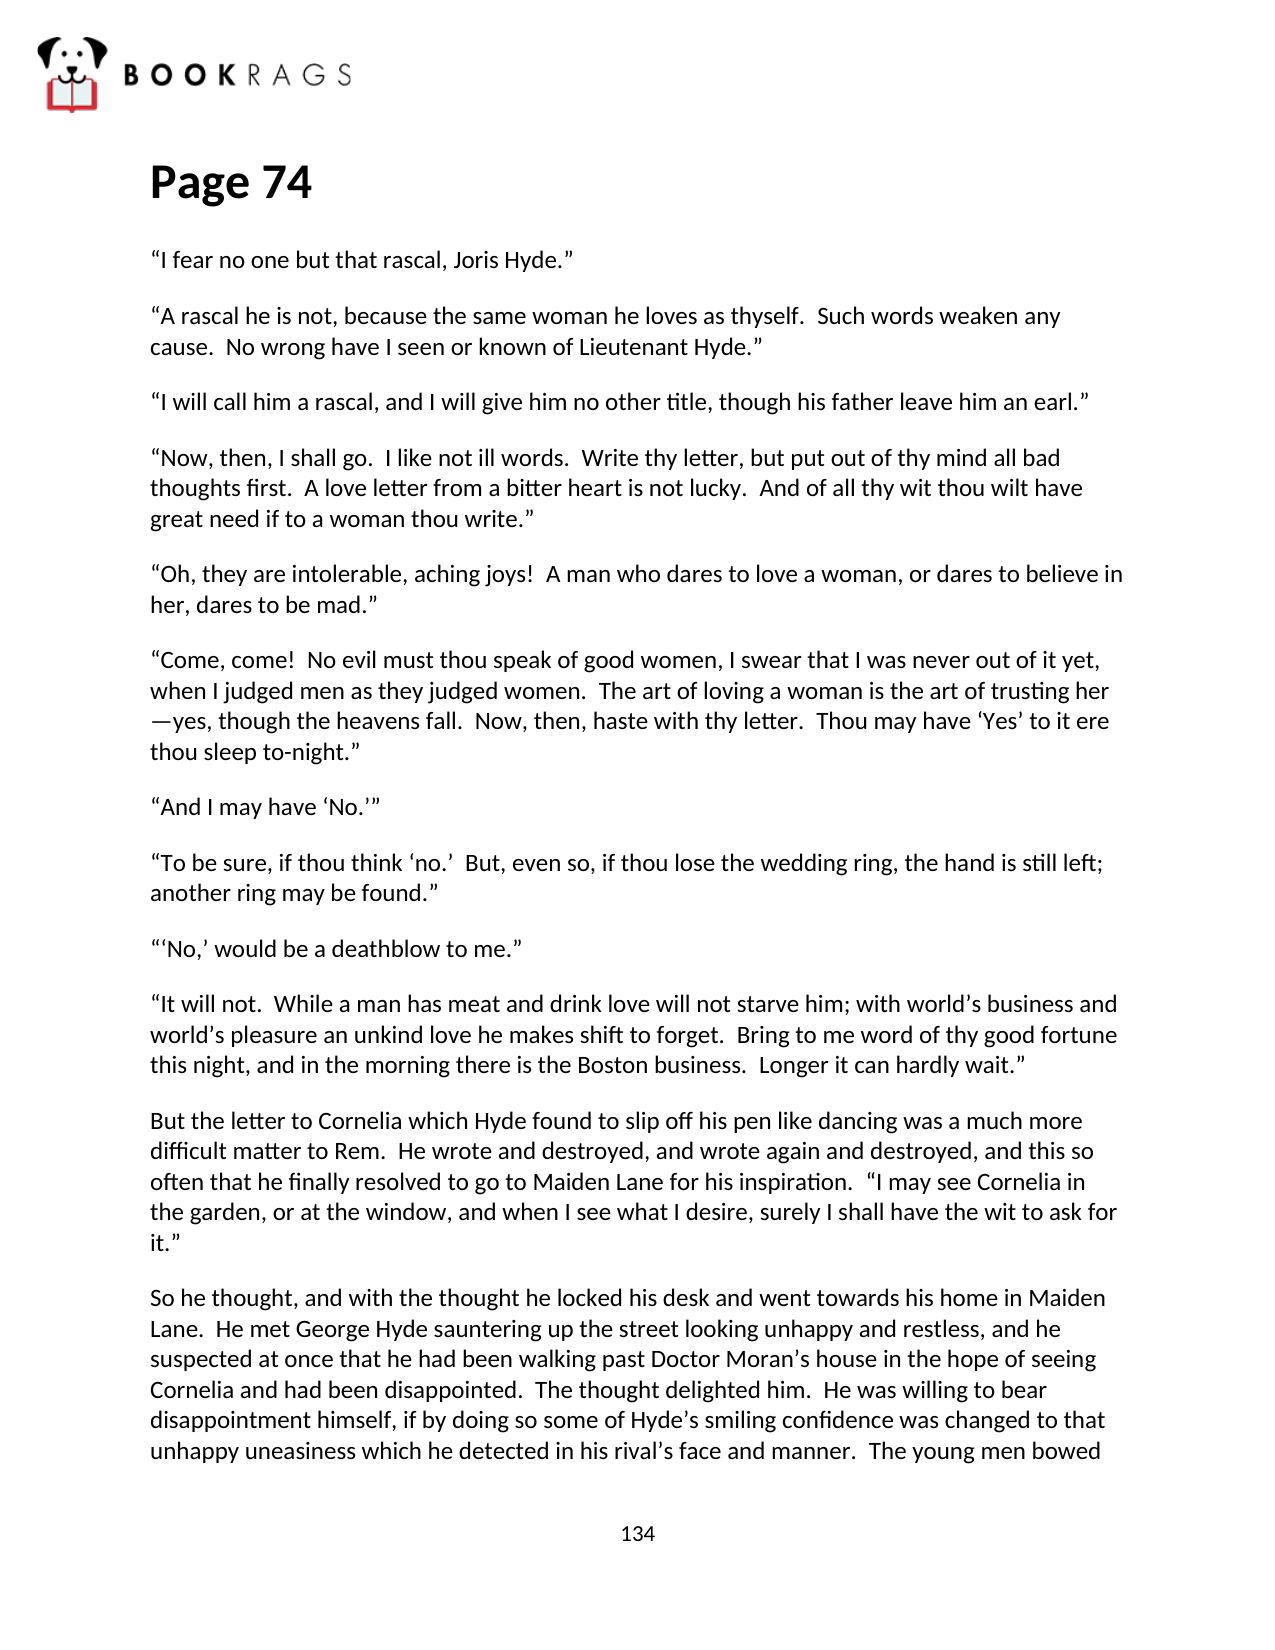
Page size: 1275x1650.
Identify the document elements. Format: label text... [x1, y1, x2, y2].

text “It will not. While a man has meat and drink love will not starve him; with world’s business and world’s pleasure an unkind love he makes shift to forget. Bring to me word of thy good fortune this night, and in the morning there is the Boston business. Longer it can hardly wait.” [150, 988, 1125, 1080]
text “To be sure, if thou think ‘no.’ But, even so, if thou lose the wedding ring, the hand is still left; another ring may be found.” [150, 847, 1125, 908]
text “I fear no one but that rascal, Joris Hyde.” [150, 244, 1125, 275]
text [150, 1283, 1125, 1466]
text “Oh, they are intolerable, aching joys! A man who dares to love a woman, or dares to believe in her, dares to be mad.” [150, 558, 1125, 619]
text “Come, come! No evil must thou speak of good women, I swear that I was never out of it yet, when I judged men as they judged women. The art of loving a woman is the art of trusting her—­yes, though the heavens fall. Now, then, haste with thy letter. Thou may have ‘Yes’ to it ere thou sleep to-night.” [150, 644, 1125, 766]
text Page 74 [150, 150, 1125, 211]
picture [37, 37, 351, 113]
text “I will call him a rascal, and I will give him no other title, though his father leave him an earl.” [150, 386, 1125, 417]
text But the letter to Cornelia which Hyde found to slip off his pen like dancing was a much more difficult matter to Rem. He wrote and destroyed, and wrote again and destroyed, and this so often that he finally resolved to go to Maiden Lane for his inspiration. “I may see Cornelia in the garden, or at the window, and when I see what I desire, surely I shall have the wit to ask for it.” [150, 1105, 1125, 1258]
text “A rascal he is not, because the same woman he loves as thyself. Such words weaken any cause. No wrong have I seen or known of Lieutenant Hyde.” [150, 300, 1125, 361]
text “Now, then, I shall go. I like not ill words. Write thy letter, but put out of thy mind all bad thoughts first. A love letter from a bitter heart is not lucky. And of all thy wit thou wilt have great need if to a woman thou write.” [150, 442, 1125, 533]
text “And I may have ‘No.’” [150, 791, 1125, 822]
text “‘No,’ would be a deathblow to me.” [150, 933, 1125, 963]
